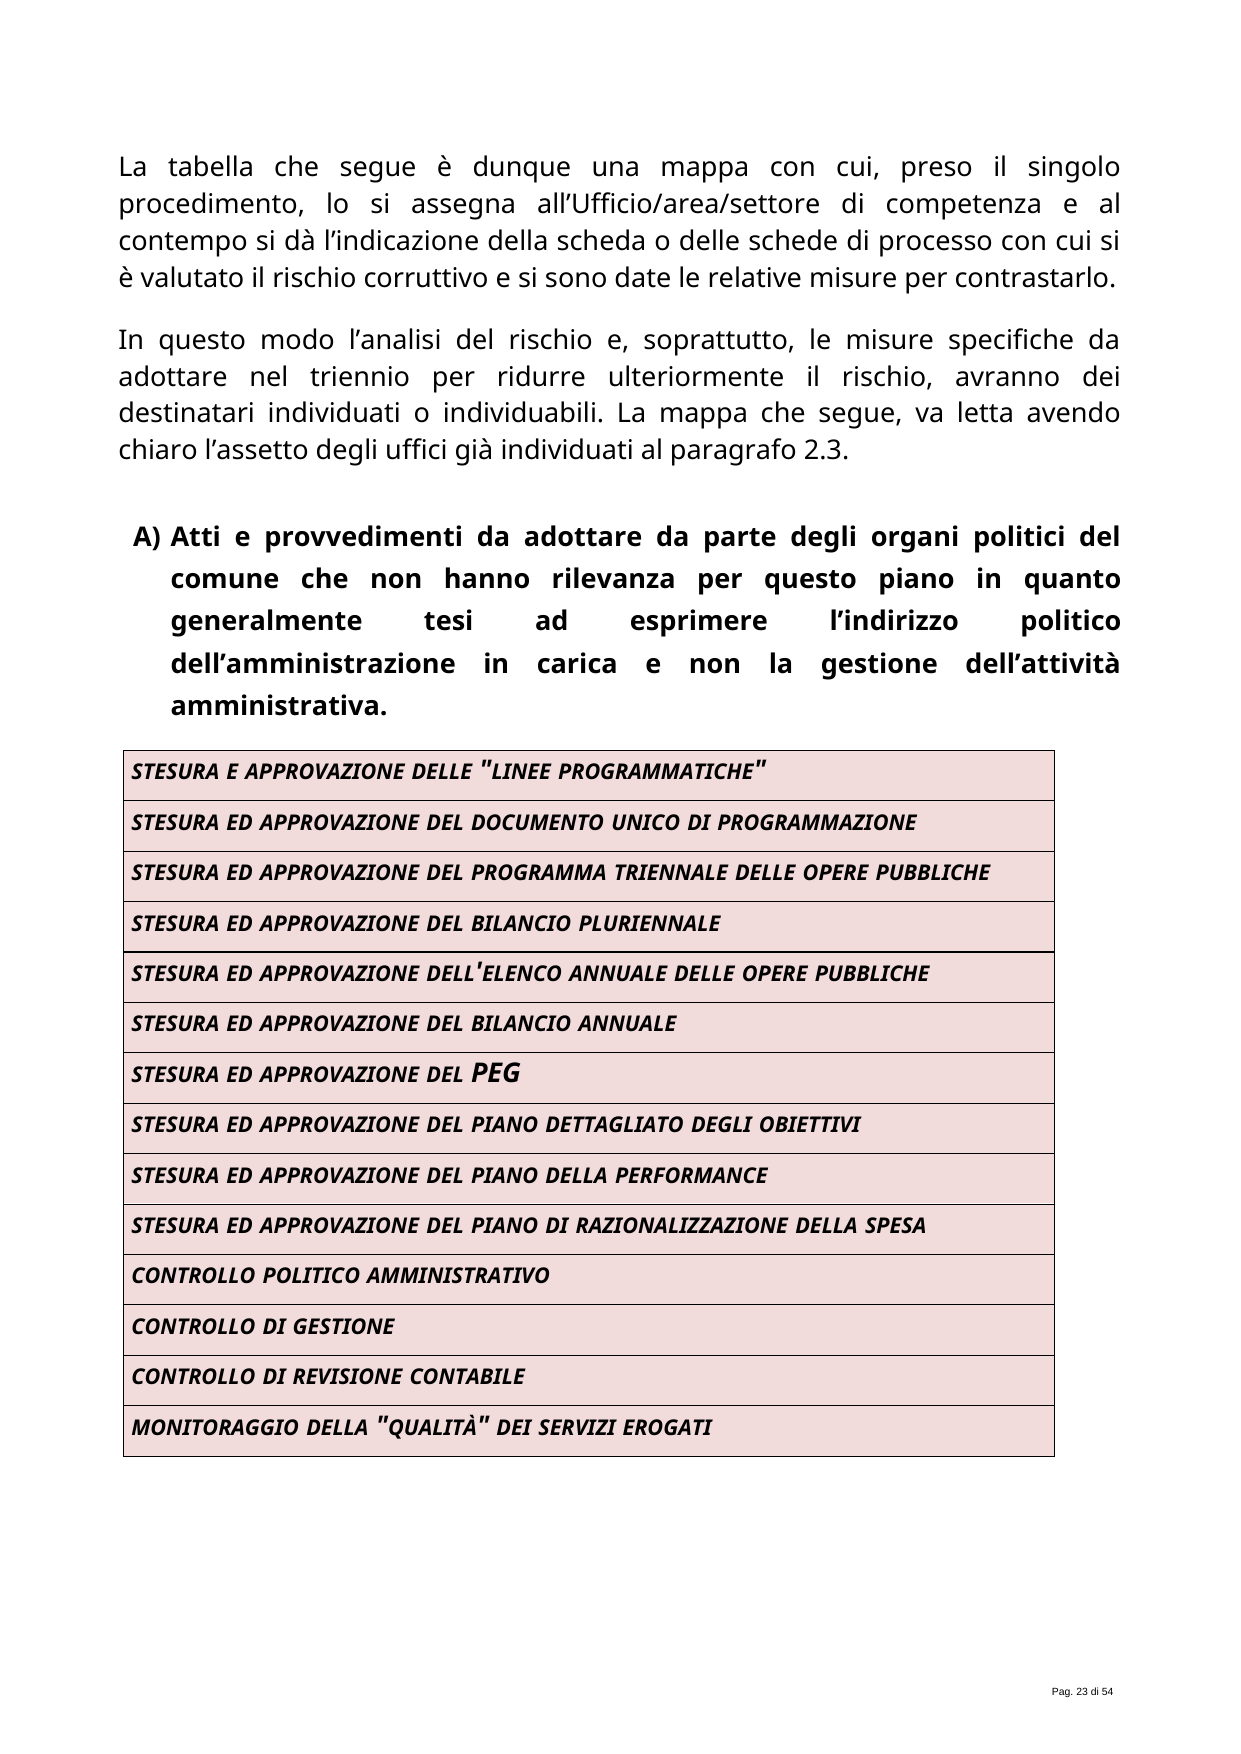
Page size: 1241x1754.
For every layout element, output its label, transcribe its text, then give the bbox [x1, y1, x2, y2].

table_cell controllo di gestione [124, 1305, 1054, 1355]
table_cell stesura ed approvazione del documento unico di programmazione [124, 801, 1054, 851]
table_header stesura e approvazione delle "linee programmatiche" [124, 751, 1054, 800]
table_cell stesura ed approvazione del PEG [124, 1053, 1054, 1103]
table_cell controllo politico amministrativo [124, 1255, 1054, 1304]
text In questo modo l’analisi del rischio e, soprattutto, le misure specifiche da adottare nel triennio per ridurre ulteriormente il rischio, avranno dei destinatari individuati o individuabili. La mappa che segue, va letta avendo chiaro l’assetto degli uffici già individuati al paragrafo 2.3. [118, 320, 1122, 468]
table_cell stesura ed approvazione del bilancio pluriennale [124, 902, 1054, 951]
list Atti e provvedimenti da adottare da parte degli organi politici del comune che non hanno rilevanza per questo piano in quanto generalmente tesi ad esprimere l’indirizzo politico dell’amministrazione in carica e non la gestione dell’attività amministrativa. [133, 517, 1122, 723]
table_cell stesura ed approvazione del piano dettagliato degli obiettivi [124, 1104, 1054, 1153]
table_cell stesura ed approvazione del piano della performance [124, 1154, 1054, 1203]
table_cell stesura ed approvazione del piano di razionalizzazione della spesa [124, 1205, 1054, 1254]
table_cell monitoraggio della "qualità" dei servizi erogati [124, 1406, 1054, 1456]
table_cell controllo di revisione contabile [124, 1356, 1054, 1405]
table_cell stesura ed approvazione dell'elenco annuale delle opere pubbliche [124, 953, 1054, 1002]
table_cell stesura ed approvazione del programma triennale delle opere pubbliche [124, 852, 1054, 901]
table_cell stesura ed approvazione del bilancio annuale [124, 1003, 1054, 1052]
text La tabella che segue è dunque una mappa con cui, preso il singolo procedimento, lo si assegna all’Ufficio/area/settore di competenza e al contempo si dà l’indicazione della scheda o delle schede di processo con cui si è valutato il rischio corruttivo e si sono date le relative misure per contrastarlo. [118, 148, 1122, 295]
